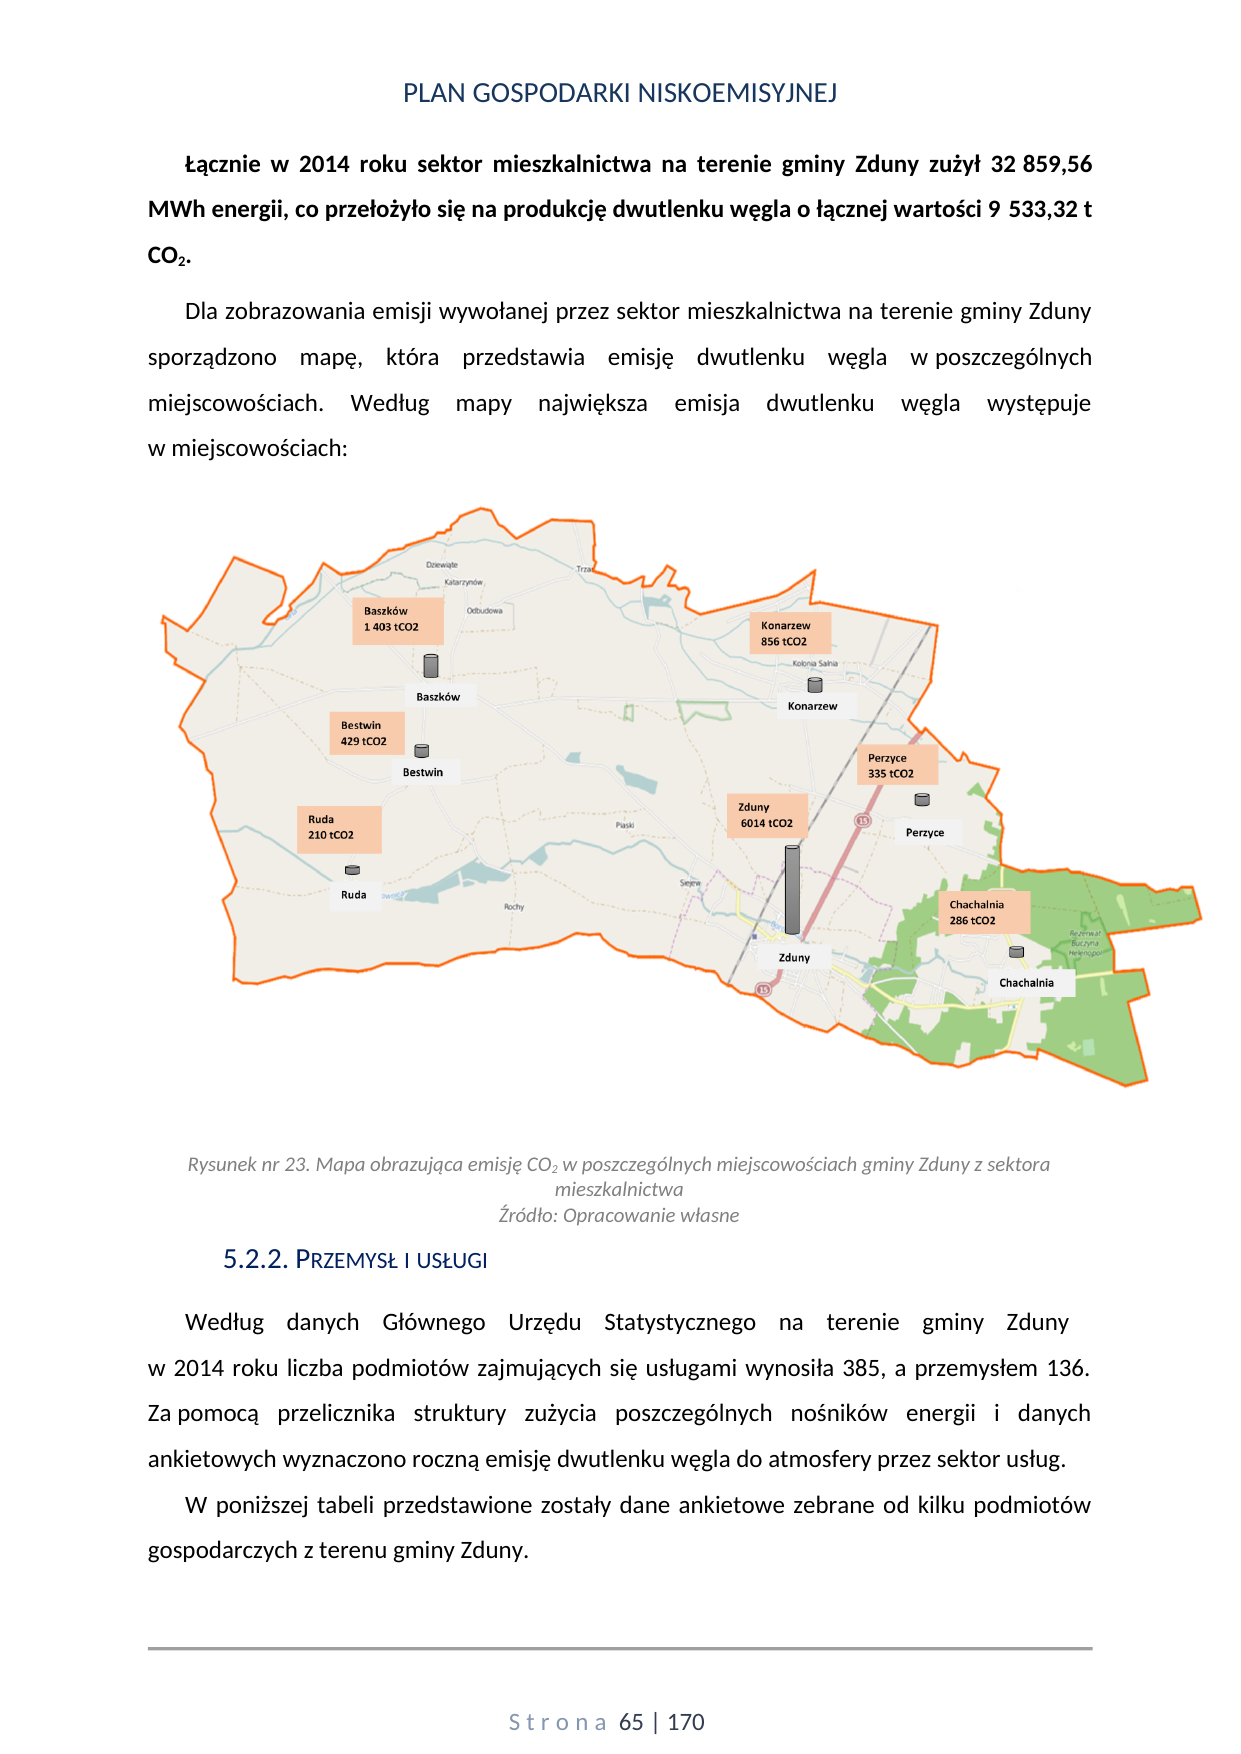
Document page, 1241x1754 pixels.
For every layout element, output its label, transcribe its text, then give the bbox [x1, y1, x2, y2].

text Według danych Głównego Urzędu Statystycznego na terenie gminy Zduny w 2014 roku liczba podmiotów zajmujących się usługami wynosiła 385, a przemysłem 136. Za pomocą przelicznika struktury zużycia poszczególnych nośników energii i danych ankietowych wyznaczono roczną emisję dwutlenku węgla do atmosfery przez sektor usług. [148, 1306, 1092, 1474]
list Przemysł i usługi [223, 1240, 1092, 1276]
text W poniższej tabeli przedstawione zostały dane ankietowe zebrane od kilku podmiotów gospodarczych z terenu gminy Zduny. [148, 1489, 1092, 1565]
picture [147, 488, 1226, 1127]
text Łącznie w 2014 roku sektor mieszkalnictwa na terenie gminy Zduny zużył 32 859,56 MWh energii, co przełożyło się na produkcję dwutlenku węgla o łącznej wartości 9 533,32 t CO2. [148, 148, 1092, 270]
text Rysunek nr 23. Mapa obrazująca emisję CO2 w poszczególnych miejscowościach gminy Zduny z sektora mieszkalnictwa [148, 1151, 1092, 1202]
text Dla zobrazowania emisji wywołanej przez sektor mieszkalnictwa na terenie gminy Zduny sporządzono mapę, która przedstawia emisję dwutlenku węgla w poszczególnych miejscowościach. Według mapy największa emisja dwutlenku węgla występuje w miejscowościach: [148, 295, 1092, 463]
text Źródło: Opracowanie własne [148, 1202, 1092, 1227]
